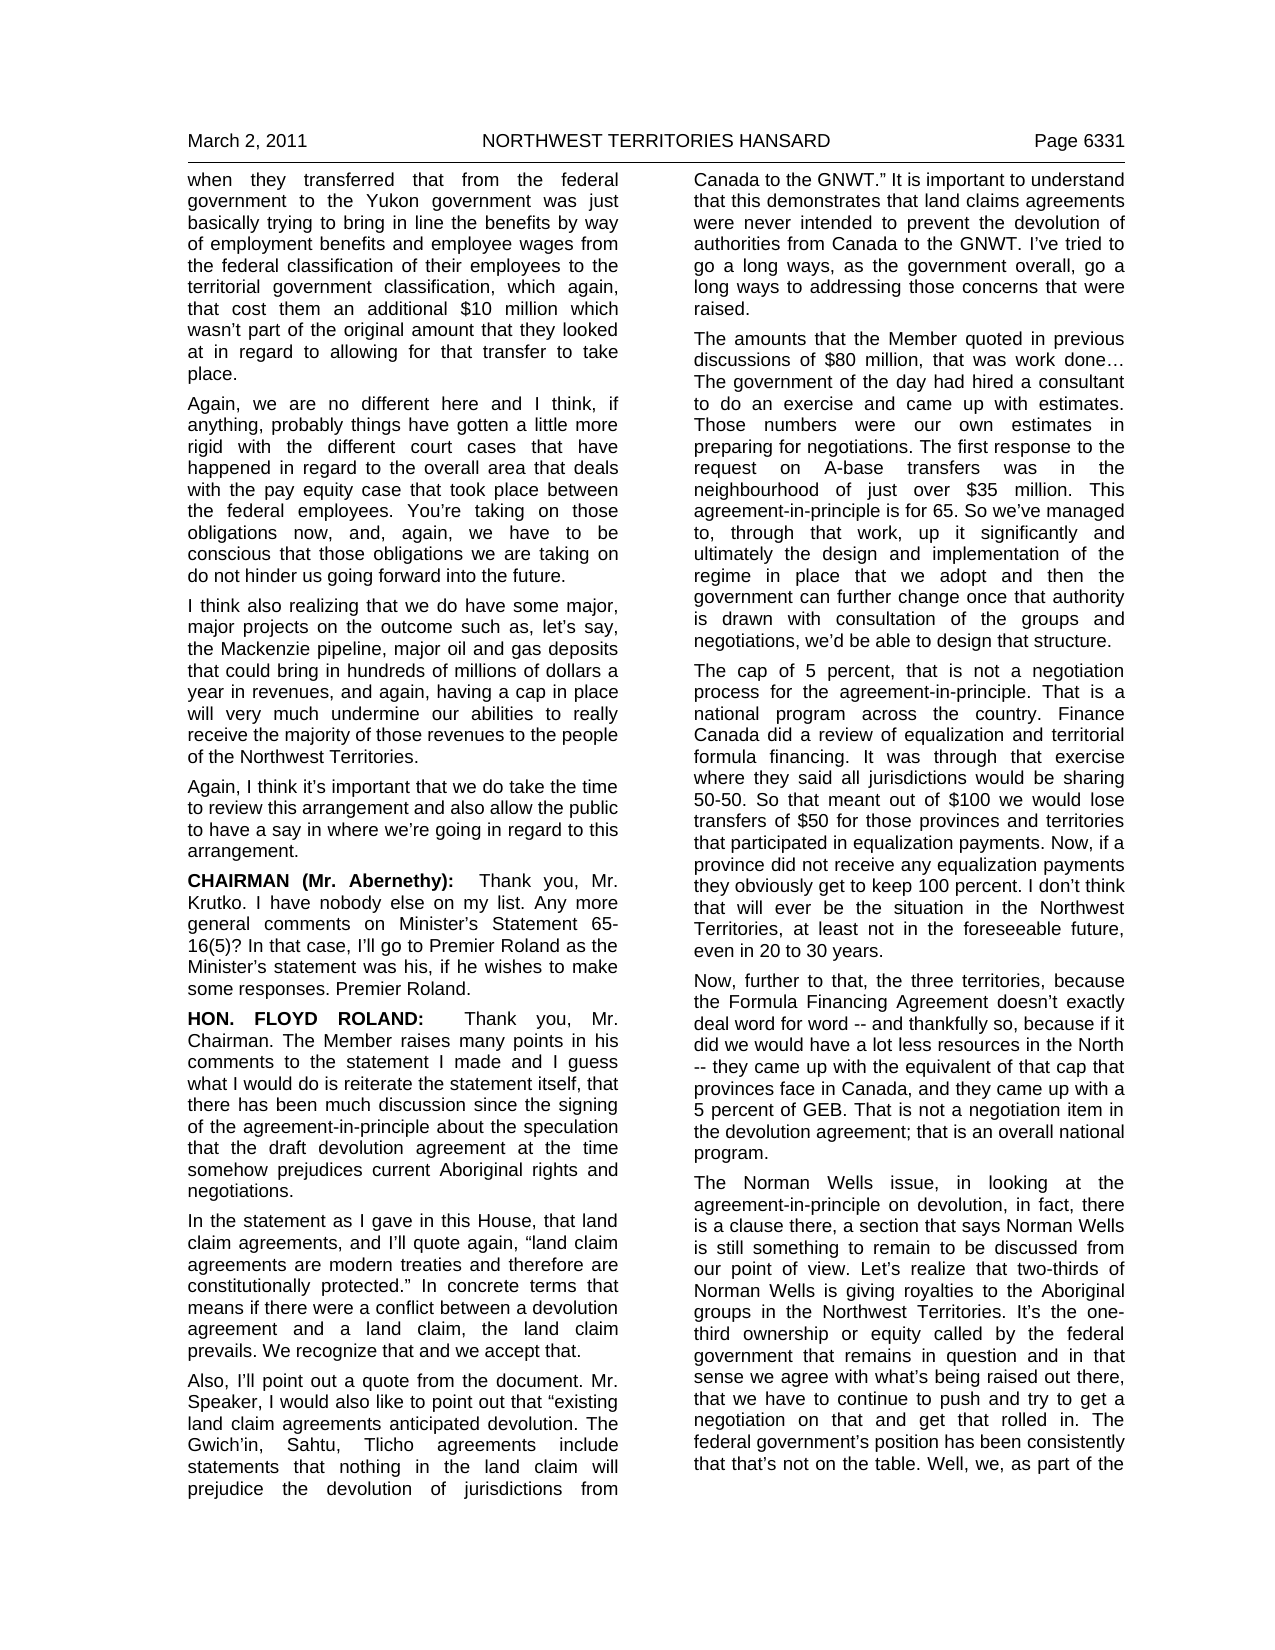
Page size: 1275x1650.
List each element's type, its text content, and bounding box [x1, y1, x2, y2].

text Now, further to that, the three territories, because the Formula Financing Agreement doesn’t exactly deal word for word -- and thankfully so, because if it did we would have a lot less resources in the North -- they came up with the equivalent of that cap that provinces face in Canada, and they came up with a 5 percent of GEB. That is not a negotiation item in the devolution agreement; that is an overall national program. [694, 969, 1125, 1164]
text I think also realizing that we do have some major, major projects on the outcome such as, let’s say, the Mackenzie pipeline, major oil and gas deposits that could bring in hundreds of millions of dollars a year in revenues, and again, having a cap in place will very much undermine our abilities to really receive the majority of those revenues to the people of the Northwest Territories. [187, 595, 619, 767]
text HON. FLOYD ROLAND: Thank you, Mr. Chairman. The Member raises many points in his comments to the statement I made and I guess what I would do is reiterate the statement itself, that there has been much discussion since the signing of the agreement-in-principle about the speculation that the draft devolution agreement at the time somehow prejudices current Aboriginal rights and negotiations. [187, 1008, 619, 1202]
text The cap of 5 percent, that is not a negotiation process for the agreement-in-principle. That is a national program across the country. Finance Canada did a review of equalization and territorial formula financing. It was through that exercise where they said all jurisdictions would be sharing 50-50. So that meant out of $100 we would lose transfers of $50 for those provinces and territories that participated in equalization payments. Now, if a province did not receive any equalization payments they obviously get to keep 100 percent. I don’t think that will ever be the situation in the Northwest Territories, at least not in the foreseeable future, even in 20 to 30 years. [694, 659, 1125, 961]
text The amounts that the Member quoted in previous discussions of $80 million, that was work done… The government of the day had hired a consultant to do an exercise and came up with estimates. Those numbers were our own estimates in preparing for negotiations. The first response to the request on A-base transfers was in the neighbourhood of just over $35 million. This agreement-in-principle is for 65. So we’ve managed to, through that work, up it significantly and ultimately the design and implementation of the regime in place that we adopt and then the government can further change once that authority is drawn with consultation of the groups and negotiations, we’d be able to design that structure. [694, 328, 1125, 651]
text Again, I think it’s important that we do take the time to review this arrangement and also allow the public to have a say in where we’re going in regard to this arrangement. [187, 776, 619, 862]
text Also, I’ll point out a quote from the document. Mr. Speaker, I would also like to point out that “existing land claim agreements anticipated devolution. The Gwich’in, Sahtu, Tlicho agreements include statements that nothing in the land claim will prejudice the devolution of jurisdictions from Canada to the GNWT.” It is important to understand that this demonstrates that land claims agreements were never intended to prevent the devolution of authorities from Canada to the GNWT. I’ve tried to go a long ways, as the government overall, go a long ways to addressing those concerns that were raised. [694, 168, 1125, 319]
text In the statement as I gave in this House, that land claim agreements, and I’ll quote again, “land claim agreements are modern treaties and therefore are constitutionally protected.” In concrete terms that means if there were a conflict between a devolution agreement and a land claim, the land claim prevails. We recognize that and we accept that. [187, 1210, 619, 1361]
text CHAIRMAN (Mr. Abernethy): Thank you, Mr. Krutko. I have nobody else on my list. Any more general comments on Minister’s Statement 65-16(5)? In that case, I’ll go to Premier Roland as the Minister’s statement was his, if he wishes to make some responses. Premier Roland. [187, 870, 619, 999]
text Also, I’ll point out a quote from the document. Mr. Speaker, I would also like to point out that “existing land claim agreements anticipated devolution. The Gwich’in, Sahtu, Tlicho agreements include statements that nothing in the land claim will prejudice the devolution of jurisdictions from Canada to the GNWT.” It is important to understand that this demonstrates that land claims agreements were never intended to prevent the devolution of authorities from Canada to the GNWT. I’ve tried to go a long ways, as the government overall, go a long ways to addressing those concerns that were raised. [187, 1369, 619, 1499]
text Again, we are no different here and I think, if anything, probably things have gotten a little more rigid with the different court cases that have happened in regard to the overall area that deals with the pay equity case that took place between the federal employees. You’re taking on those obligations now, and, again, we have to be conscious that those obligations we are taking on do not hinder us going forward into the future. [187, 392, 619, 586]
